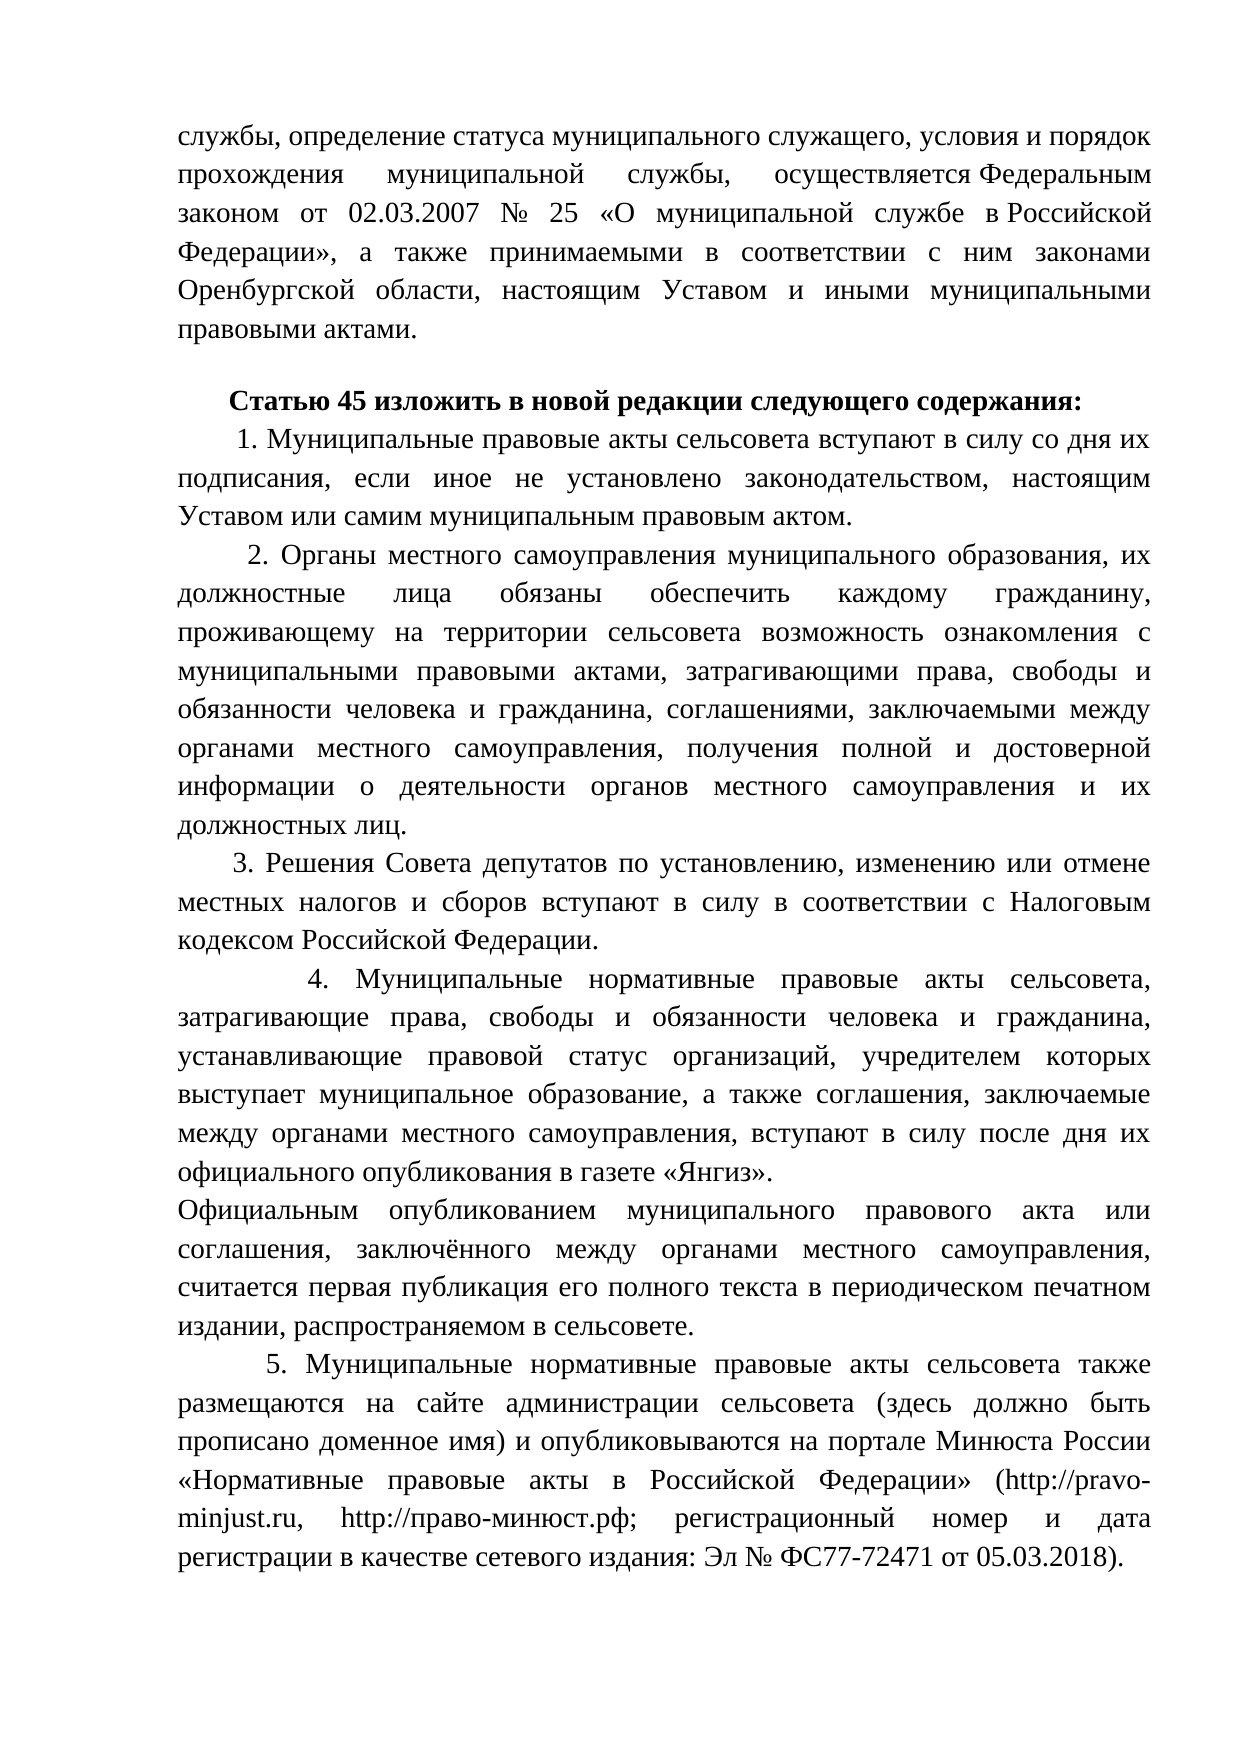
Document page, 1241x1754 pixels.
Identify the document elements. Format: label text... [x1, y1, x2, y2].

text Официальным опубликованием муниципального правового акта или соглашения, заключённого между органами местного самоуправления, считается первая публикация его полного текста в периодическом печатном издании, распространяемом в сельсовете. [177, 1192, 1152, 1341]
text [177, 118, 1152, 344]
text 5. Муниципальные нормативные правовые акты сельсовета также размещаются на сайте администрации сельсовета (здесь должно быть прописано доменное имя) и опубликовываются на портале Минюста России «Нормативные правовые акты в Российской Федерации» (http://pravo-minjust.ru, http://право-минюст.рф; регистрационный номер и дата регистрации в качестве сетевого издания: Эл № ФС77-72471 от 05.03.2018). [177, 1346, 1152, 1573]
text 4. Муниципальные нормативные правовые акты сельсовета, затрагивающие права, свободы и обязанности человека и гражданина, устанавливающие правовой статус организаций, учредителем которых выступает муниципальное образование, а также соглашения, заключаемые между органами местного самоуправления, вступают в силу после дня их официального опубликования в газете «Янгиз». [177, 961, 1152, 1187]
text Статью 45 изложить в новой редакции следующего содержания: [177, 383, 1152, 416]
text 3. Решения Совета депутатов по установлению, изменению или отмене местных налогов и сборов вступают в силу в соответствии с Налоговым кодексом Российской Федерации. [177, 845, 1152, 956]
text 2. Органы местного самоуправления муниципального образования, их должностные лица обязаны обеспечить каждому гражданину, проживающему на территории сельсовета возможность ознакомления с муниципальными правовыми актами, затрагивающими права, свободы и обязанности человека и гражданина, соглашениями, заключаемыми между органами местного самоуправления, получения полной и достоверной информации о деятельности органов местного самоуправления и их должностных лиц. [177, 537, 1152, 840]
text 1. Муниципальные правовые акты сельсовета вступают в силу со дня их подписания, если иное не установлено законодательством, настоящим Уставом или самим муниципальным правовым актом. [177, 421, 1152, 532]
